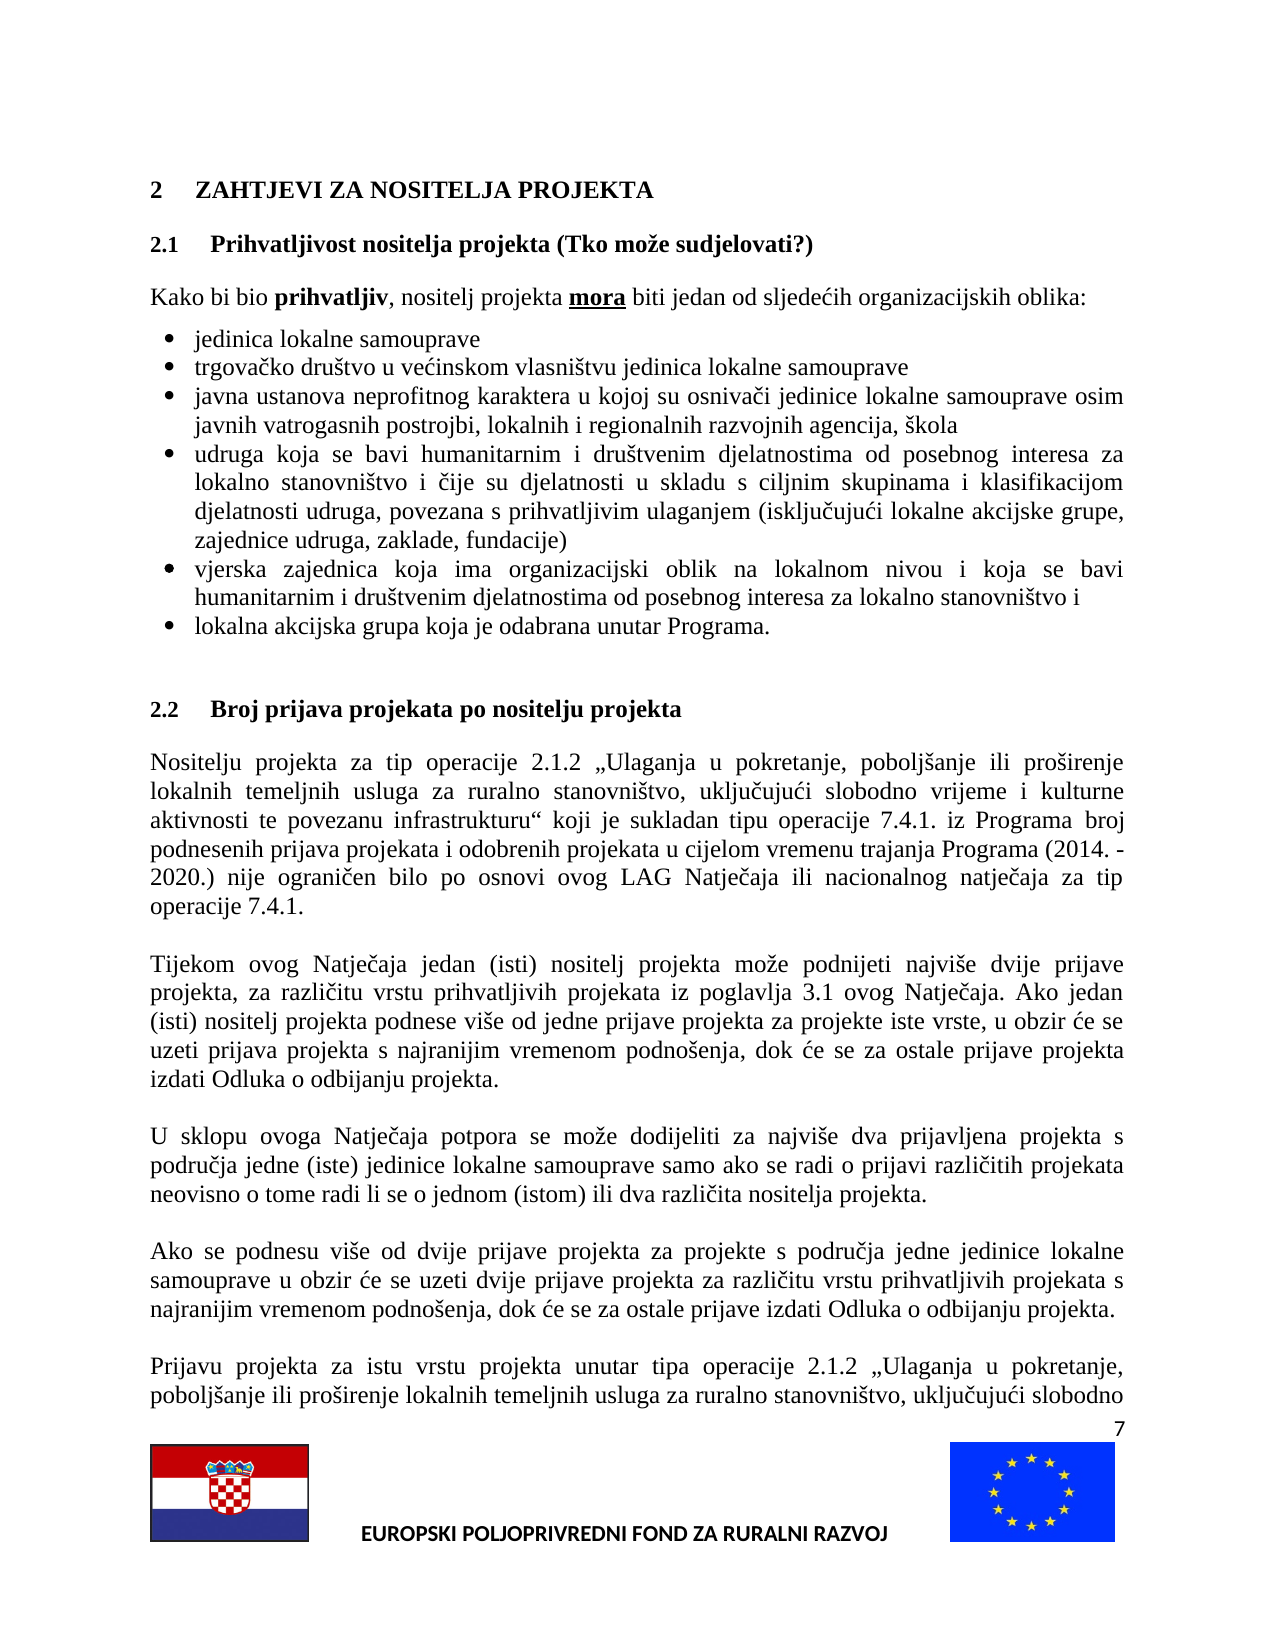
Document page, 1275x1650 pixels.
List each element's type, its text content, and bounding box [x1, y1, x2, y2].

subtitle Broj prijava projekata po nositelju projekta [150, 694, 1125, 722]
list javna ustanova neprofitnog karaktera u kojoj su osnivači jedinice lokalne samouprave osim javnih vatrogasnih postrojbi, lokalnih i regionalnih razvojnih agencija, škola [165, 381, 1125, 439]
text U sklopu ovoga Natječaja potpora se može dodijeliti za najviše dva prijavljena projekta s područja jedne (iste) jedinice lokalne samouprave samo ako se radi o prijavi različitih projekata neovisno o tome radi li se o jednom (istom) ili dva različita nositelja projekta. [150, 1121, 1125, 1207]
list trgovačko društvo u većinskom vlasništvu jedinica lokalne samouprave [165, 352, 1125, 381]
subtitle ZAHTJEVI ZA NOSITELJA PROJEKTA [150, 175, 1125, 204]
text Tijekom ovog Natječaja jedan (isti) nositelj projekta može podnijeti najviše dvije prijave projekta, za različitu vrstu prihvatljivih projekata iz poglavlja 3.1 ovog Natječaja. Ako jedan (isti) nositelj projekta podnese više od jedne prijave projekta za projekte iste vrste, u obzir će se uzeti prijava projekta s najranijim vremenom podnošenja, dok će se za ostale prijave projekta izdati Odluka o odbijanju projekta. [150, 949, 1125, 1092]
list vjerska zajednica koja ima organizacijski oblik na lokalnom nivou i koja se bavi humanitarnim i društvenim djelatnostima od posebnog interesa za lokalno stanovništvo i [165, 554, 1125, 611]
list lokalna akcijska grupa koja je odabrana unutar Programa. [165, 611, 1125, 640]
picture [950, 1442, 1115, 1542]
picture [150, 1444, 309, 1542]
text Nositelju projekta za tip operacije 2.1.2 „Ulaganja u pokretanje, poboljšanje ili proširenje lokalnih temeljnih usluga za ruralno stanovništvo, uključujući slobodno vrijeme i kulturne aktivnosti te povezanu infrastrukturu“ koji je sukladan tipu operacije 7.4.1. iz Programa broj podnesenih prijava projekata i odobrenih projekata u cijelom vremenu trajanja Programa (2014. - 2020.) nije ograničen bilo po osnovi ovog LAG Natječaja ili nacionalnog natječaja za tip operacije 7.4.1. [150, 747, 1125, 920]
list jedinica lokalne samouprave [165, 324, 1125, 352]
text Ako se podnesu više od dvije prijave projekta za projekte s područja jedne jedinice lokalne samouprave u obzir će se uzeti dvije prijave projekta za različitu vrstu prihvatljivih projekata s najranijim vremenom podnošenja, dok će se za ostale prijave izdati Odluka o odbijanju projekta. [150, 1236, 1125, 1322]
list udruga koja se bavi humanitarnim i društvenim djelatnostima od posebnog interesa za lokalno stanovništvo i čije su djelatnosti u skladu s ciljnim skupinama i klasifikacijom djelatnosti udruga, povezana s prihvatljivim ulaganjem (isključujući lokalne akcijske grupe, zajednice udruga, zaklade, fundacije) [165, 439, 1125, 554]
subtitle Prihvatljivost nositelja projekta (Tko može sudjelovati?) [150, 229, 1125, 257]
text Kako bi bio prihvatljiv, nositelj projekta mora biti jedan od sljedećih organizacijskih oblika: [150, 282, 1125, 311]
